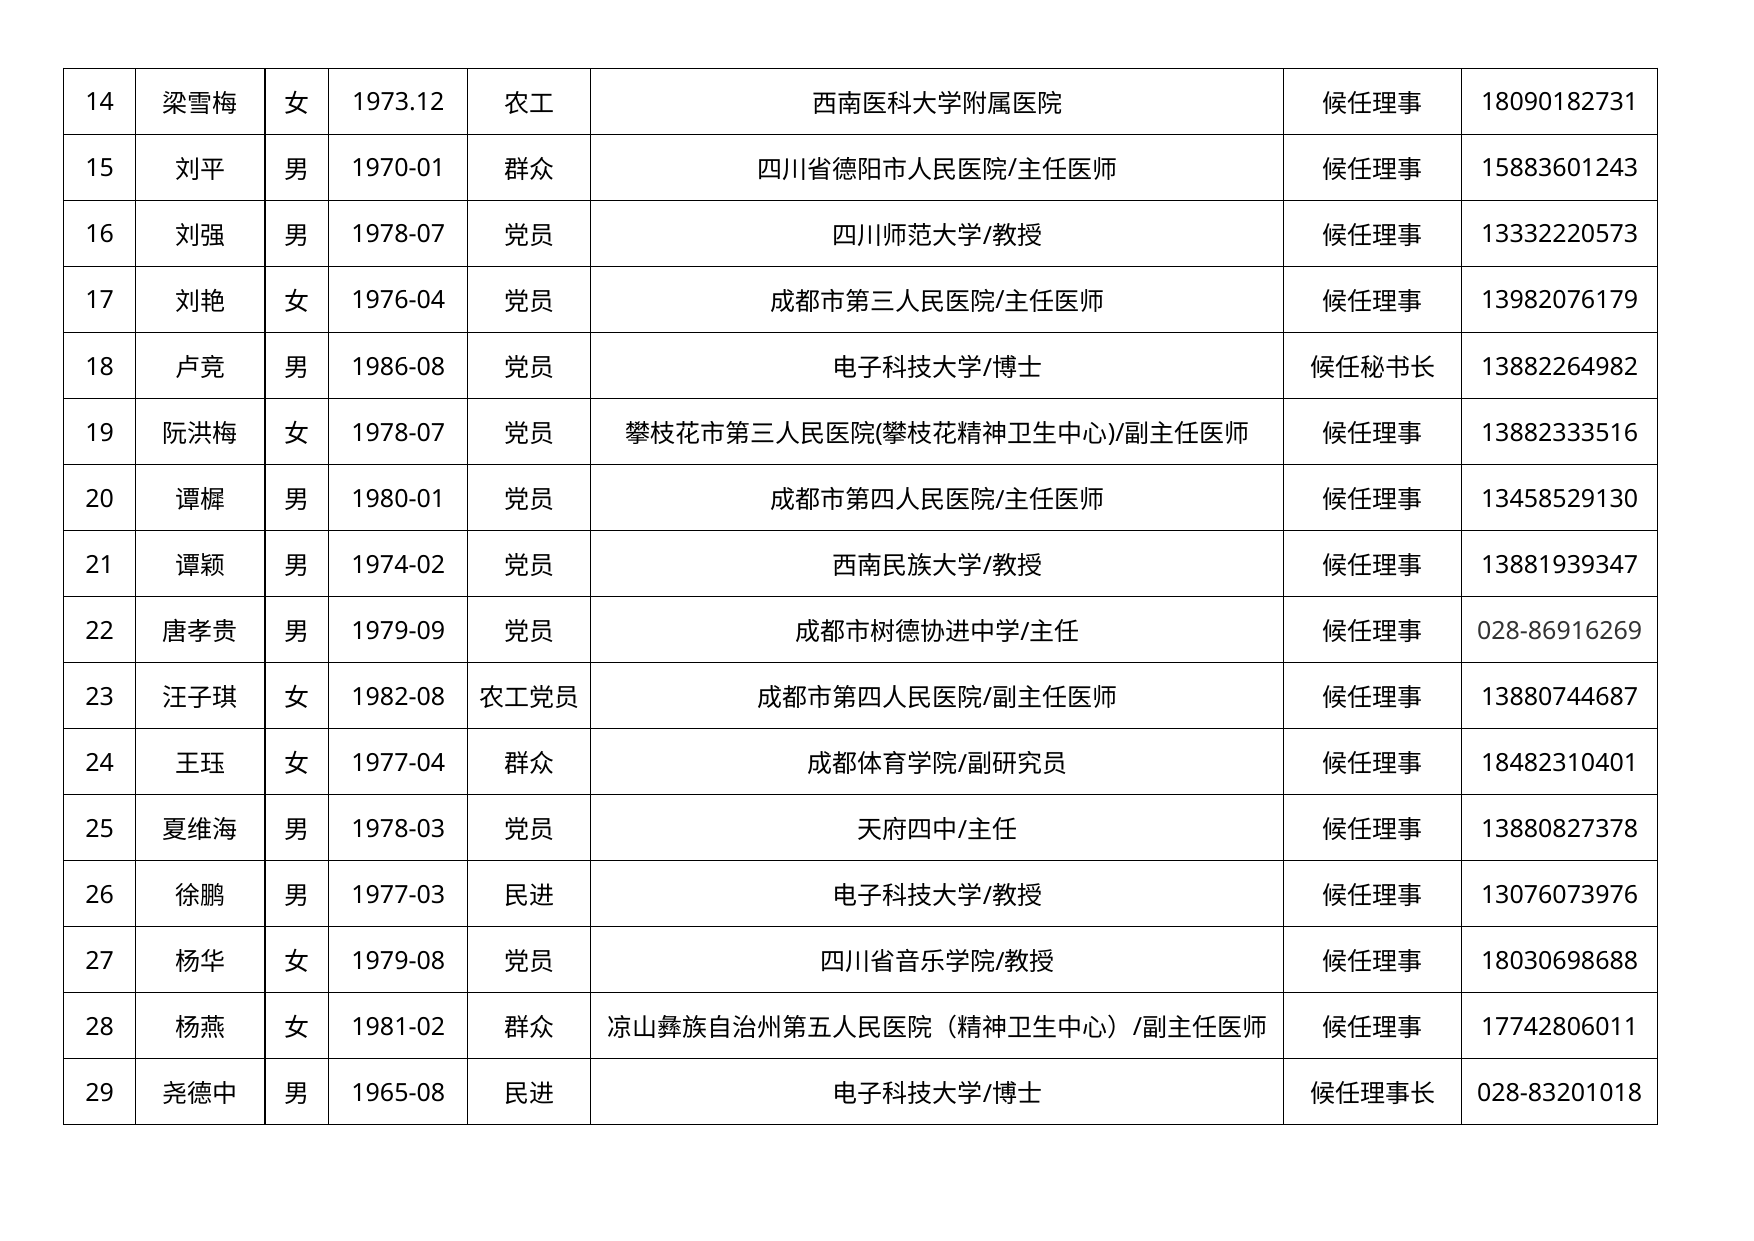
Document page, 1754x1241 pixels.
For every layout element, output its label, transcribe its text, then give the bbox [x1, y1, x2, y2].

table_cell 13880744687 [1462, 663, 1657, 728]
table_cell 028-83201018 [1462, 1059, 1657, 1124]
table_cell 谭颖 [136, 531, 264, 596]
table_cell 四川省音乐学院/教授 [591, 927, 1283, 992]
table_cell 男 [266, 135, 328, 200]
table_cell 刘强 [136, 201, 264, 266]
table_cell 候任理事 [1284, 399, 1461, 464]
table_cell 四川省德阳市人民医院/主任医师 [591, 135, 1283, 200]
table_cell 13880827378 [1462, 795, 1657, 860]
table_cell 男 [266, 531, 328, 596]
table_cell 电子科技大学/博士 [591, 1059, 1283, 1124]
table_cell 女 [266, 993, 328, 1058]
table_cell 卢竞 [136, 333, 264, 398]
table_cell 13881939347 [1462, 531, 1657, 596]
table_cell 女 [266, 927, 328, 992]
table_cell 党员 [468, 531, 590, 596]
table_cell 候任理事 [1284, 993, 1461, 1058]
table_cell 群众 [468, 135, 590, 200]
table_cell 13332220573 [1462, 201, 1657, 266]
table_cell 17742806011 [1462, 993, 1657, 1058]
table_cell 19 [64, 399, 135, 464]
table_cell 26 [64, 861, 135, 926]
table_cell 农工党员 [468, 663, 590, 728]
table_cell 群众 [468, 993, 590, 1058]
table_cell 女 [266, 729, 328, 794]
table_cell 13882264982 [1462, 333, 1657, 398]
table_cell 1979-09 [329, 597, 467, 662]
table_cell 农工 [468, 69, 590, 134]
table_cell 1976-04 [329, 267, 467, 332]
table_cell 成都市第三人民医院/主任医师 [591, 267, 1283, 332]
table_cell 西南医科大学附属医院 [591, 69, 1283, 134]
table_cell 群众 [468, 729, 590, 794]
table_cell 1977-03 [329, 861, 467, 926]
table_cell 候任理事 [1284, 465, 1461, 530]
table_cell 13882333516 [1462, 399, 1657, 464]
table_cell 1978-07 [329, 201, 467, 266]
table_cell 15 [64, 135, 135, 200]
table_cell 女 [266, 267, 328, 332]
table_cell 凉山彝族自治州第五人民医院（精神卫生中心）/副主任医师 [591, 993, 1283, 1058]
table_cell 男 [266, 1059, 328, 1124]
table_cell 24 [64, 729, 135, 794]
table_cell 刘平 [136, 135, 264, 200]
table_cell 22 [64, 597, 135, 662]
table_cell 18 [64, 333, 135, 398]
table_cell 29 [64, 1059, 135, 1124]
table_cell 西南民族大学/教授 [591, 531, 1283, 596]
table_cell 党员 [468, 597, 590, 662]
table_cell 党员 [468, 795, 590, 860]
table_cell 18030698688 [1462, 927, 1657, 992]
table_cell 1977-04 [329, 729, 467, 794]
table_cell 16 [64, 201, 135, 266]
table_cell 14 [64, 69, 135, 134]
table_cell 23 [64, 663, 135, 728]
table_cell 候任理事 [1284, 531, 1461, 596]
table_cell 党员 [468, 333, 590, 398]
table_cell 1986-08 [329, 333, 467, 398]
table_cell 1979-08 [329, 927, 467, 992]
table_cell 四川师范大学/教授 [591, 201, 1283, 266]
table_cell 党员 [468, 201, 590, 266]
table_cell 民进 [468, 1059, 590, 1124]
table_cell 电子科技大学/博士 [591, 333, 1283, 398]
table_cell 候任理事 [1284, 861, 1461, 926]
table_cell 女 [266, 663, 328, 728]
table_cell 1965-08 [329, 1059, 467, 1124]
table_cell 候任秘书长 [1284, 333, 1461, 398]
table_cell 候任理事 [1284, 267, 1461, 332]
table_cell 18482310401 [1462, 729, 1657, 794]
table_cell 1982-08 [329, 663, 467, 728]
table_cell 13458529130 [1462, 465, 1657, 530]
table_cell 候任理事 [1284, 729, 1461, 794]
table_cell 13982076179 [1462, 267, 1657, 332]
table_cell 阮洪梅 [136, 399, 264, 464]
table_cell 候任理事 [1284, 135, 1461, 200]
table_cell 杨燕 [136, 993, 264, 1058]
table_cell 唐孝贵 [136, 597, 264, 662]
table_cell 1978-07 [329, 399, 467, 464]
table_cell 男 [266, 597, 328, 662]
table_cell 男 [266, 333, 328, 398]
table_cell 王珏 [136, 729, 264, 794]
table_cell 梁雪梅 [136, 69, 264, 134]
table_cell 1970-01 [329, 135, 467, 200]
table_cell 候任理事 [1284, 201, 1461, 266]
table_cell 25 [64, 795, 135, 860]
table_cell 候任理事 [1284, 69, 1461, 134]
table_cell 候任理事 [1284, 597, 1461, 662]
table_cell 成都市第四人民医院/副主任医师 [591, 663, 1283, 728]
table_cell 18090182731 [1462, 69, 1657, 134]
table_cell 21 [64, 531, 135, 596]
table_cell 成都体育学院/副研究员 [591, 729, 1283, 794]
table_cell 20 [64, 465, 135, 530]
table_cell 候任理事 [1284, 795, 1461, 860]
table_cell 民进 [468, 861, 590, 926]
table_cell 谭樨 [136, 465, 264, 530]
table_cell 刘艳 [136, 267, 264, 332]
table_cell 夏维海 [136, 795, 264, 860]
table_cell 15883601243 [1462, 135, 1657, 200]
table_cell 男 [266, 861, 328, 926]
table_cell 天府四中/主任 [591, 795, 1283, 860]
table_cell 成都市树德协进中学/主任 [591, 597, 1283, 662]
table_cell 28 [64, 993, 135, 1058]
table_cell 13076073976 [1462, 861, 1657, 926]
table_cell 1978-03 [329, 795, 467, 860]
table_cell 1980-01 [329, 465, 467, 530]
table_cell 党员 [468, 267, 590, 332]
table_cell 028-86916269 [1462, 597, 1657, 662]
table_cell 候任理事 [1284, 663, 1461, 728]
table_cell 1973.12 [329, 69, 467, 134]
table_cell 候任理事长 [1284, 1059, 1461, 1124]
table_cell 尧德中 [136, 1059, 264, 1124]
table_cell 攀枝花市第三人民医院(攀枝花精神卫生中心)/副主任医师 [591, 399, 1283, 464]
table_cell 候任理事 [1284, 927, 1461, 992]
table_cell 党员 [468, 465, 590, 530]
table_cell 27 [64, 927, 135, 992]
table_cell 17 [64, 267, 135, 332]
table_cell 男 [266, 465, 328, 530]
table_cell 1981-02 [329, 993, 467, 1058]
table_cell 成都市第四人民医院/主任医师 [591, 465, 1283, 530]
table_cell 男 [266, 795, 328, 860]
table_cell 女 [266, 399, 328, 464]
table_cell 1974-02 [329, 531, 467, 596]
table_cell 汪子琪 [136, 663, 264, 728]
table_cell 男 [266, 201, 328, 266]
table_cell 党员 [468, 399, 590, 464]
table_cell 电子科技大学/教授 [591, 861, 1283, 926]
table_cell 徐鹏 [136, 861, 264, 926]
table_cell 女 [266, 69, 328, 134]
table_cell 党员 [468, 927, 590, 992]
table_cell 杨华 [136, 927, 264, 992]
